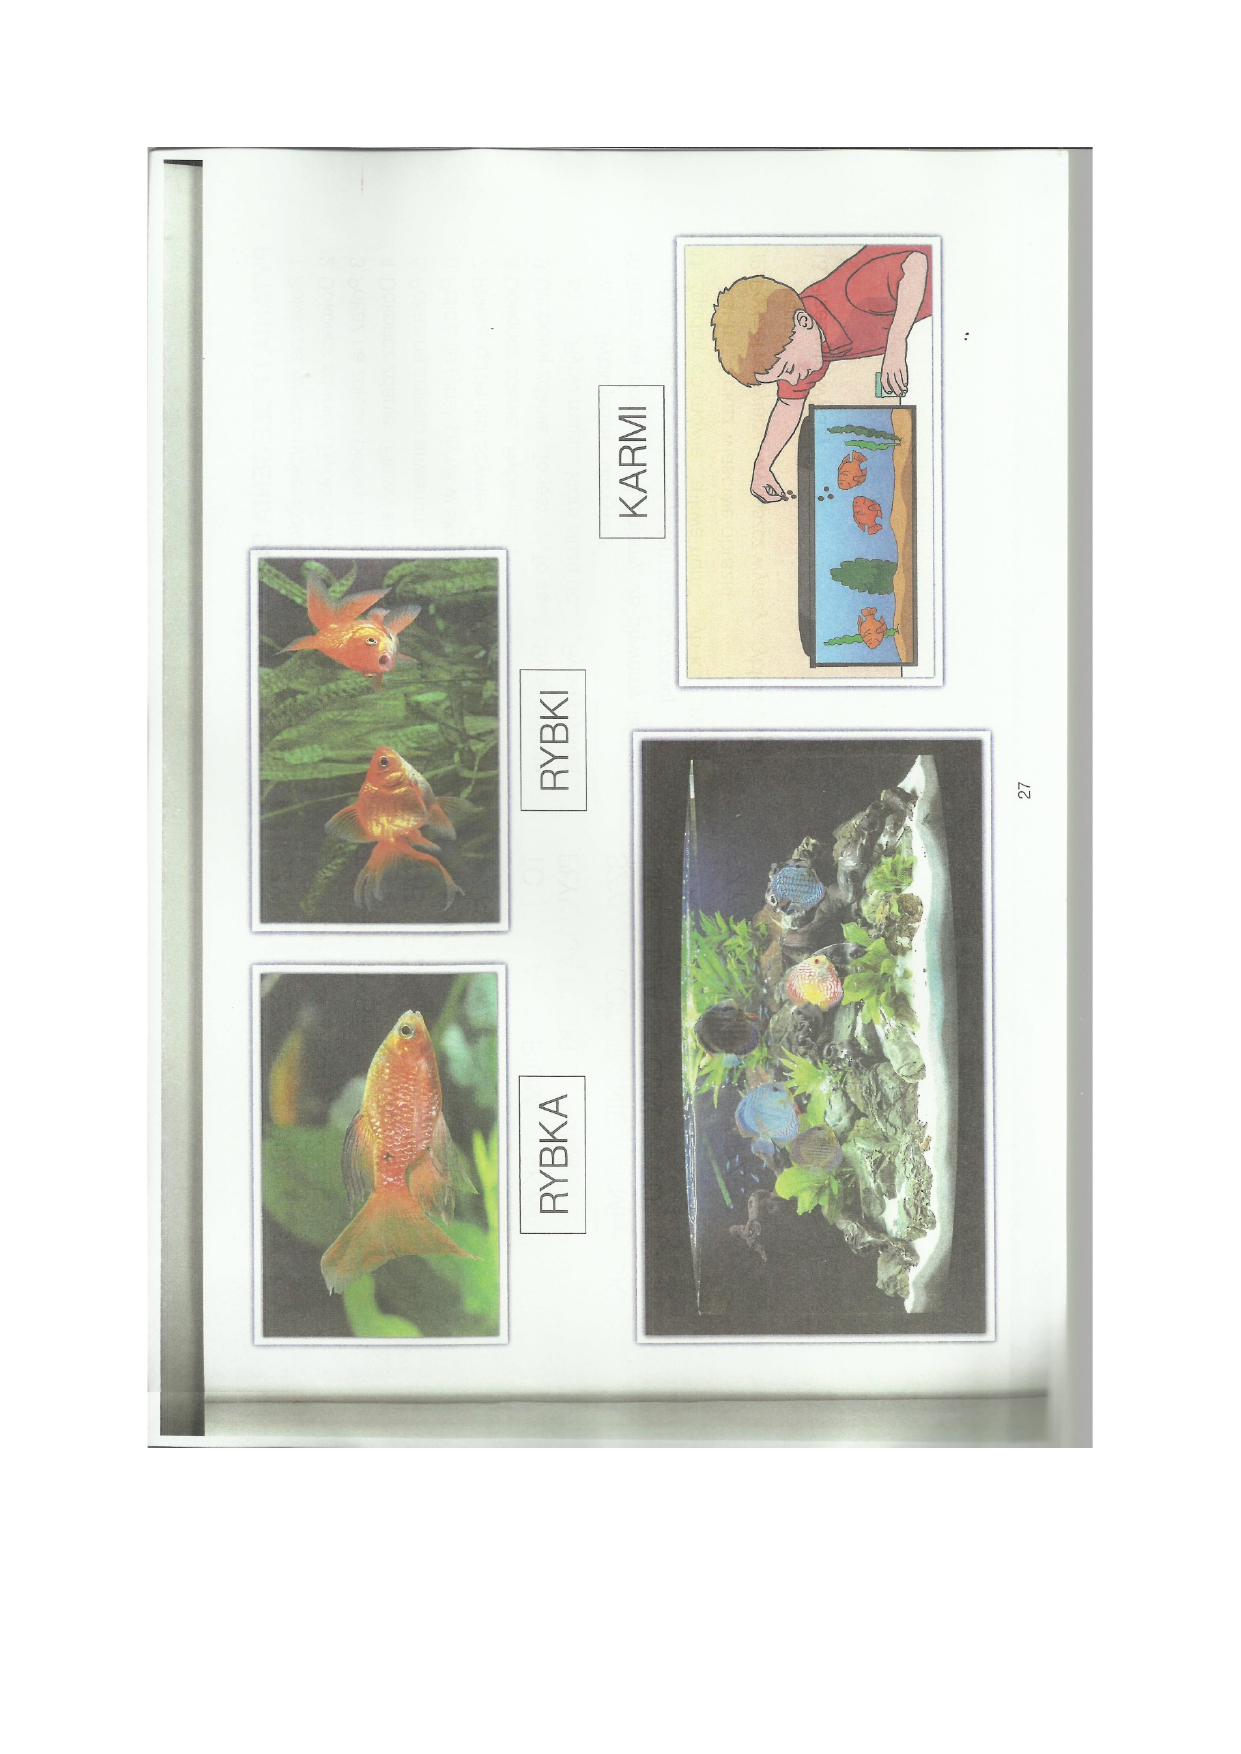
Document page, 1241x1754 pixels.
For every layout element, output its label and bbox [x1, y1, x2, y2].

picture [147, 147, 1093, 1448]
